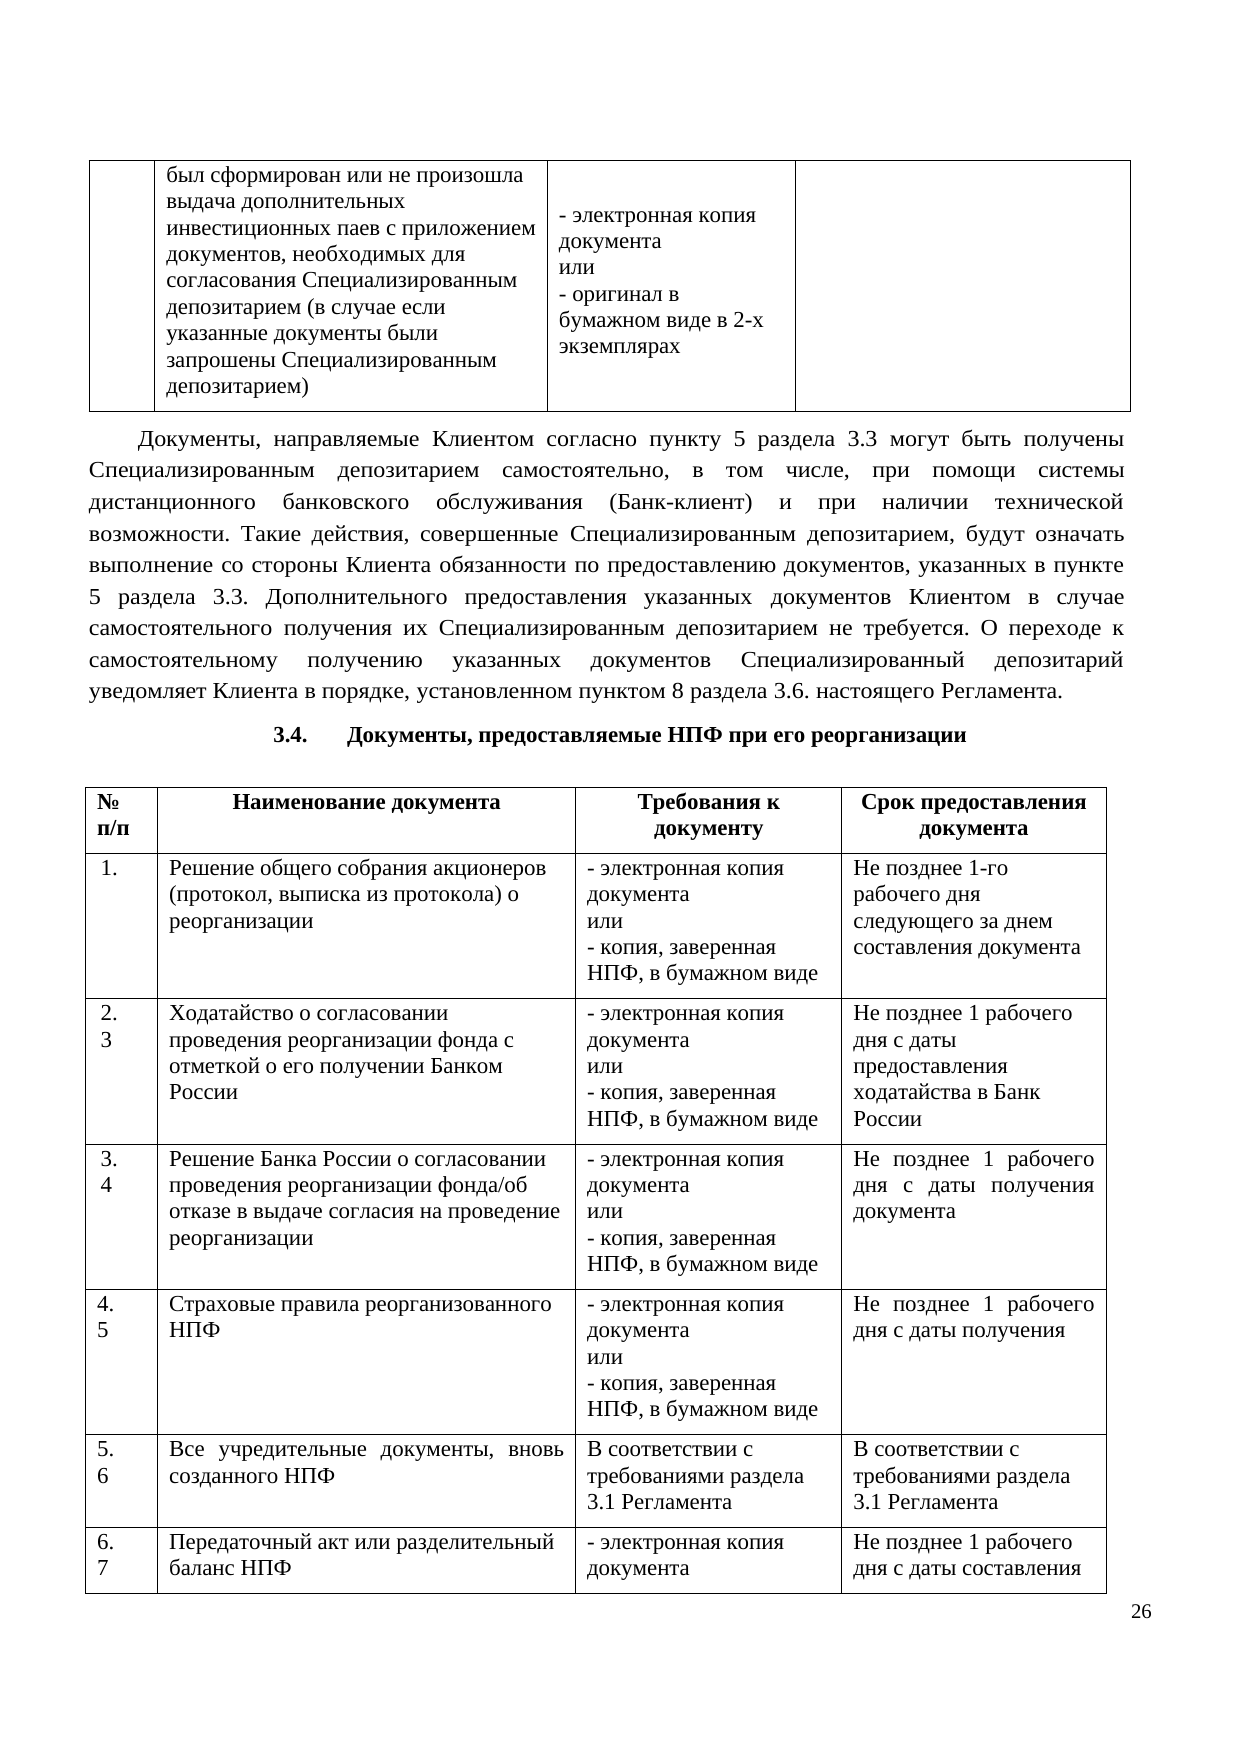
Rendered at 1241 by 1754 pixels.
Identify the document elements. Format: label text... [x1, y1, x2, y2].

table_header Срок предоставления документа [842, 788, 1106, 853]
table_cell [86, 854, 157, 998]
table_cell Не позднее 1 рабочего дня с даты предоставления ходатайства в Банк России [842, 999, 1106, 1144]
table_cell Не позднее 1 рабочего дня с даты получения [842, 1290, 1106, 1434]
table_cell - электронная копия документа или - копия, заверенная НПФ, в бумажном виде [576, 1290, 841, 1434]
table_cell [548, 161, 795, 411]
table_cell Решение общего собрания акционеров (протокол, выписка из протокола) о реорганизации [158, 854, 575, 998]
table_cell Решение Банка России о согласовании проведения реорганизации фонда/об отказе в выдаче согласия на проведение реорганизации [158, 1145, 575, 1289]
table_header Требования к документу [576, 788, 841, 853]
table_cell В соответствии с требованиями раздела 3.1 Регламента [576, 1435, 841, 1527]
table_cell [158, 1528, 575, 1593]
table_cell 7 [86, 1528, 157, 1593]
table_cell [842, 1528, 1106, 1593]
table_cell Не позднее 1 рабочего дня с даты получения документа [842, 1145, 1106, 1289]
table_cell 4 [86, 1145, 157, 1289]
table_cell - электронная копия документа или - копия, заверенная НПФ, в бумажном виде [576, 1145, 841, 1289]
table_cell В соответствии с требованиями раздела 3.1 Регламента [842, 1435, 1106, 1527]
table_cell 6 [86, 1435, 157, 1527]
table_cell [155, 161, 547, 411]
table_cell - электронная копия документа или - копия, заверенная НПФ, в бумажном виде [576, 999, 841, 1144]
table_cell 5 [86, 1290, 157, 1434]
table_cell 3 [86, 999, 157, 1144]
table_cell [576, 1528, 841, 1593]
table_cell Не позднее 1-го рабочего дня следующего за днем составления документа [842, 854, 1106, 998]
table_cell Страховые правила реорганизованного НПФ [158, 1290, 575, 1434]
table_cell - электронная копия документа или - копия, заверенная НПФ, в бумажном виде [576, 854, 841, 998]
table_cell Все учредительные документы, вновь созданного НПФ [158, 1435, 575, 1527]
table_header Наименование документа [158, 788, 575, 853]
list Документы, предоставляемые НПФ при его реорганизации [89, 722, 1152, 748]
text Документы, направляемые Клиентом согласно пункту 5 раздела 3.3 могут быть получены Специализированным депозитарием самостоятельно, в том числе, при помощи системы дистанционного банковского обслуживания (Банк-клиент) и при наличии технической возможности. Такие действия, совершенные Специализированным депозитарием, будут означать выполнение со стороны Клиента обязанности по предоставлению документов, указанных в пункте 5 раздела 3.3. Дополнительного предоставления указанных документов Клиентом в случае самостоятельного получения их Специализированным депозитарием не требуется. О переходе к самостоятельному получению указанных документов Специализированный депозитарий уведомляет Клиента в порядке, установленном пунктом 8 раздела 3.6. настоящего Регламента. [89, 425, 1125, 704]
table_cell [90, 161, 154, 411]
table_header № п/п [86, 788, 157, 853]
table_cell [796, 161, 1130, 411]
table_cell Ходатайство о согласовании проведения реорганизации фонда с отметкой о его получении Банком России [158, 999, 575, 1144]
